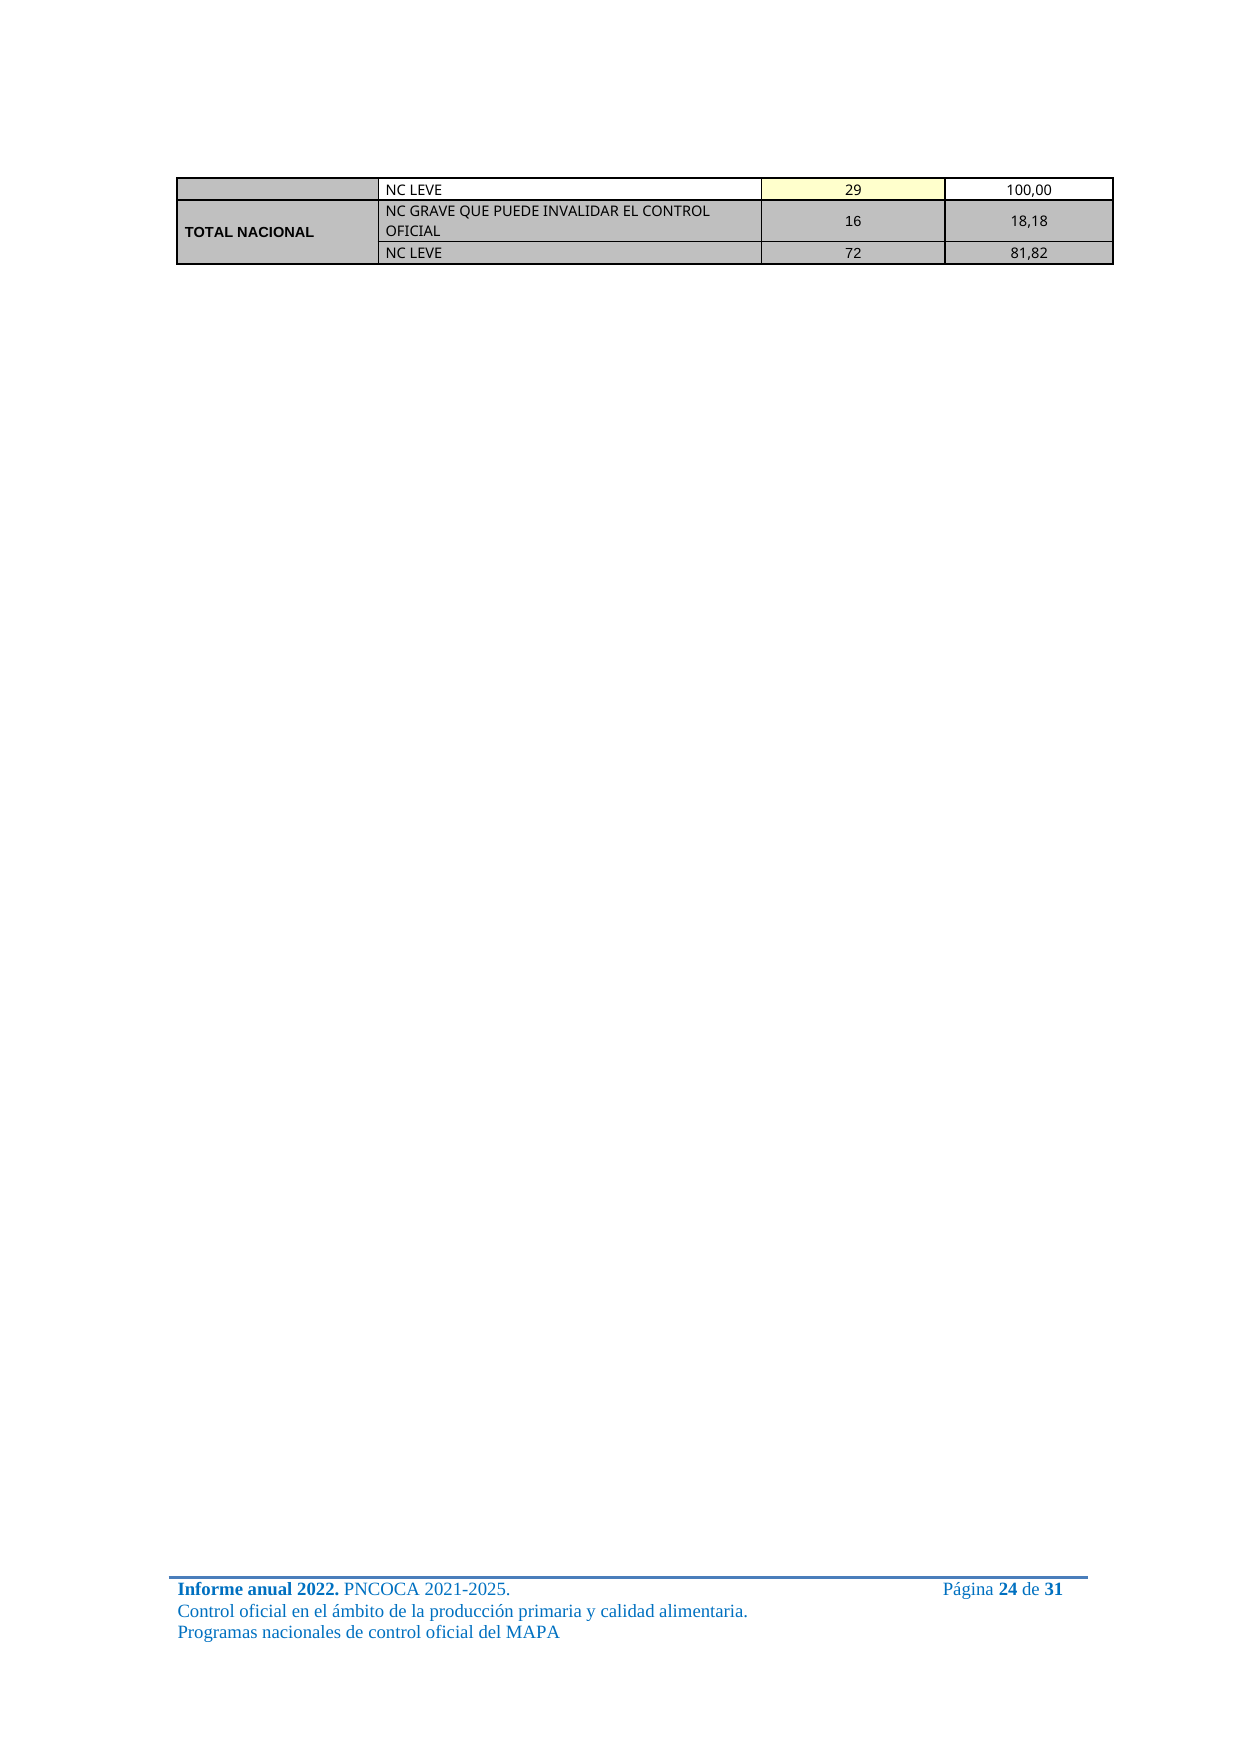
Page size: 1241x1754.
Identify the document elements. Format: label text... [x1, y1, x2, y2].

table_cell 100,00 [946, 179, 1112, 199]
table_cell 81,82 [946, 242, 1112, 263]
table_cell 29 [762, 179, 944, 199]
table_cell 16 [762, 201, 944, 241]
table_cell A.G.E. [178, 179, 378, 199]
table_cell 72 [762, 242, 944, 263]
table_cell NC LEVE [379, 179, 761, 199]
table_cell TOTAL NACIONAL [178, 201, 378, 263]
table_cell NC LEVE [379, 242, 761, 263]
table_cell 18,18 [946, 201, 1112, 241]
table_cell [379, 201, 761, 241]
